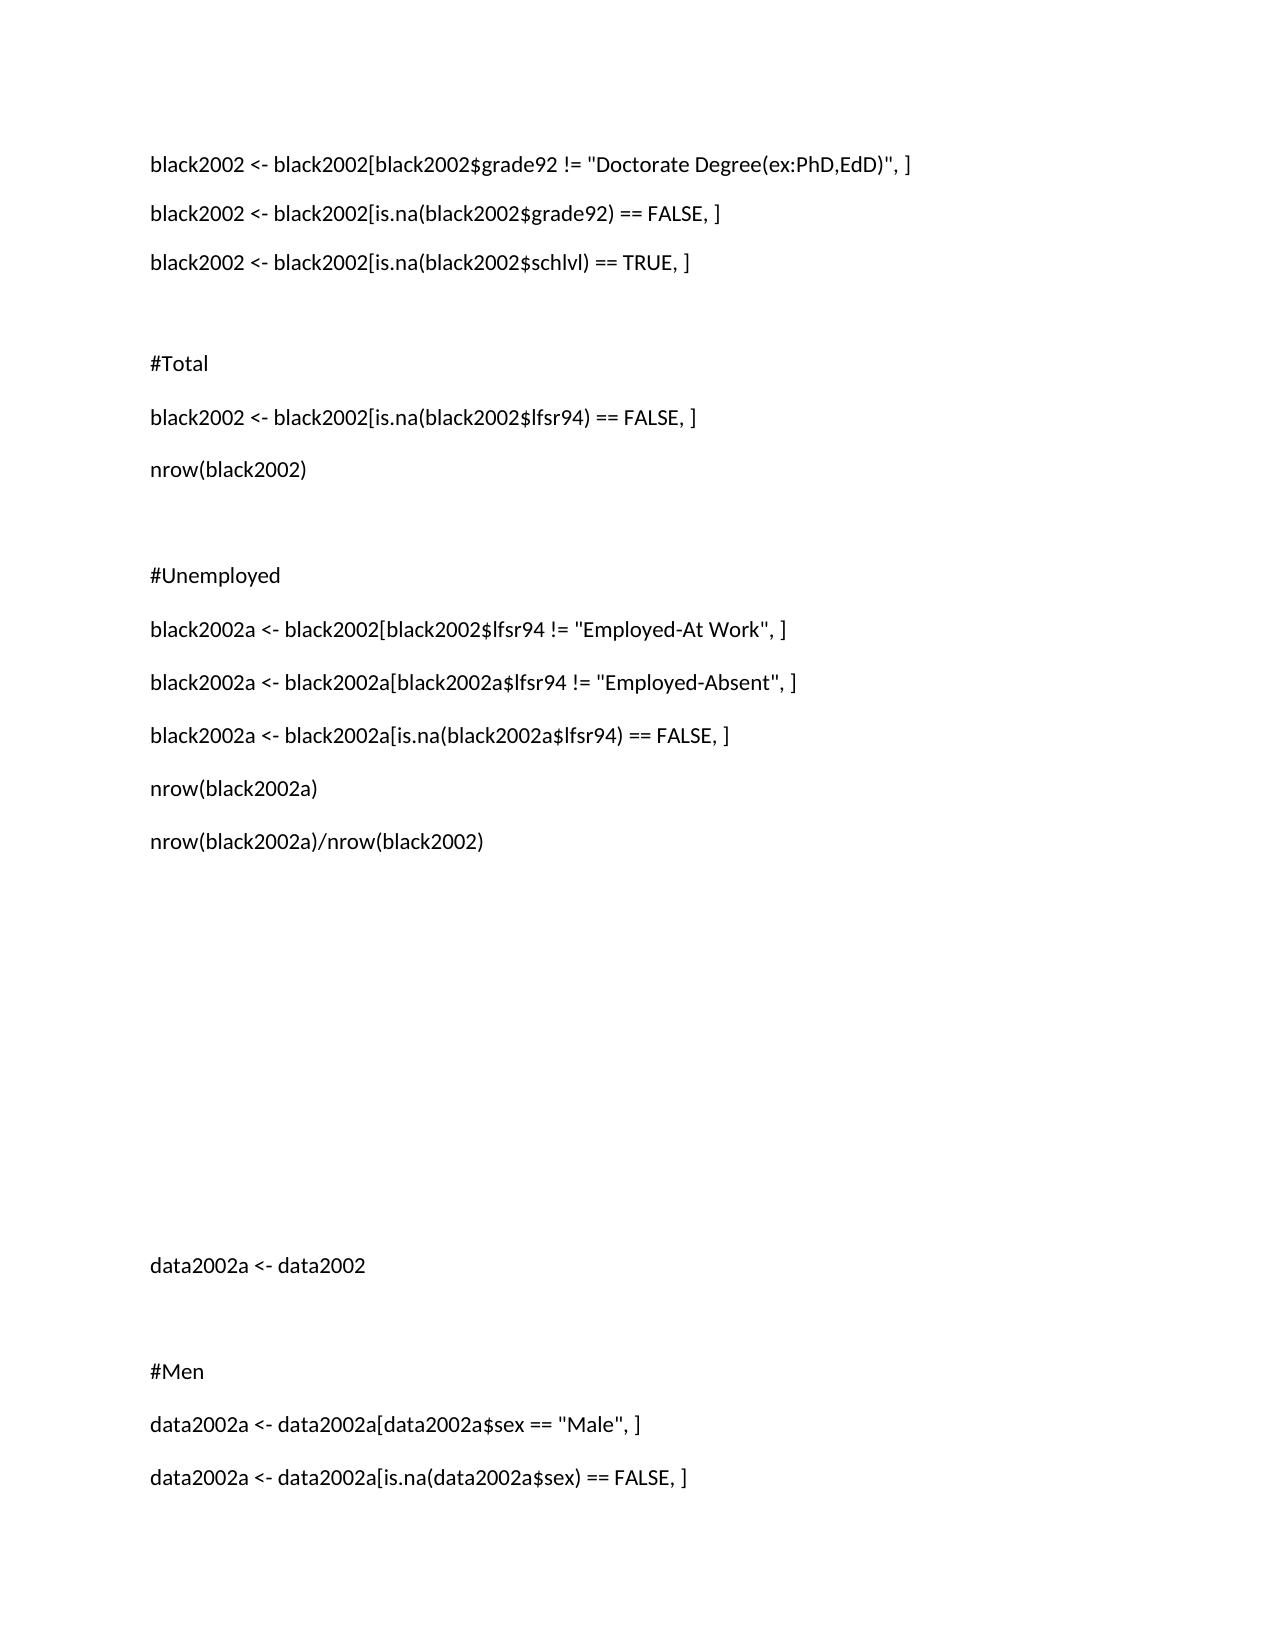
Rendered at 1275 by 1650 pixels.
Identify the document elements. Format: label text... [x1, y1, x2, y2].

text nrow(black2002a)/nrow(black2002) [150, 827, 1125, 855]
text nrow(black2002a) [150, 774, 1125, 802]
text #Total [150, 349, 1125, 378]
text black2002 <- black2002[is.na(black2002$schlvl) == TRUE, ] [150, 248, 1125, 276]
text #Men [150, 1357, 1125, 1385]
text #Unemployed [150, 562, 1125, 590]
text black2002a <- black2002a[black2002a$lfsr94 != "Employed-Absent", ] [150, 668, 1125, 696]
text black2002 <- black2002[black2002$grade92 != "Doctorate Degree(ex:PhD,EdD)", ] [150, 150, 1125, 178]
text data2002a <- data2002a[is.na(data2002a$sex) == FALSE, ] [150, 1463, 1125, 1491]
text black2002a <- black2002[black2002$lfsr94 != "Employed-At Work", ] [150, 615, 1125, 643]
text black2002 <- black2002[is.na(black2002$lfsr94) == FALSE, ] [150, 403, 1125, 431]
text black2002 <- black2002[is.na(black2002$grade92) == FALSE, ] [150, 199, 1125, 227]
text data2002a <- data2002 [150, 1251, 1125, 1279]
text data2002a <- data2002a[data2002a$sex == "Male", ] [150, 1410, 1125, 1438]
text black2002a <- black2002a[is.na(black2002a$lfsr94) == FALSE, ] [150, 721, 1125, 749]
text nrow(black2002) [150, 456, 1125, 484]
